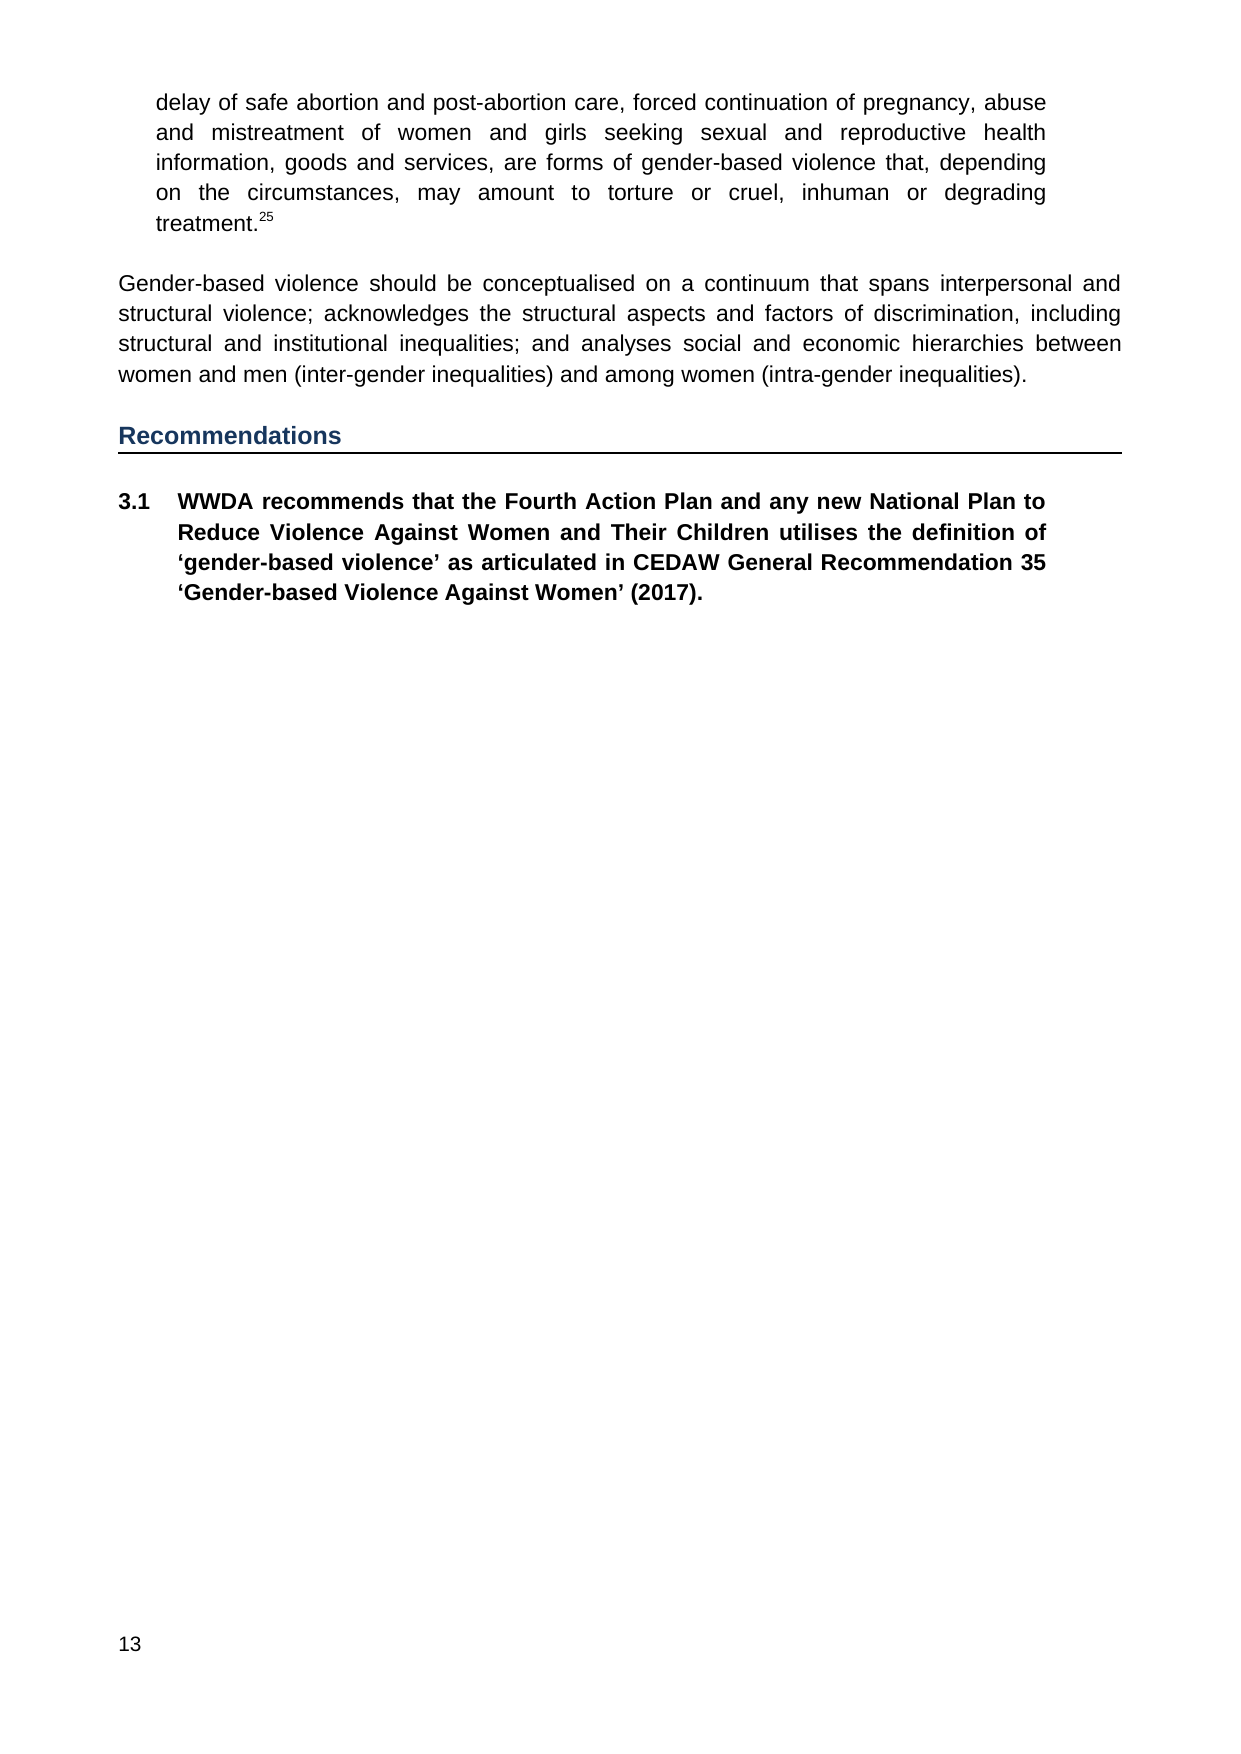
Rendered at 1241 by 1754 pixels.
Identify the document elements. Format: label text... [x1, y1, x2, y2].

list WWDA recommends that the Fourth Action Plan and any new National Plan to Reduce Violence Against Women and Their Children utilises the definition of ‘gender-based violence’ as articulated in CEDAW General Recommendation 35 ‘Gender-based Violence Against Women’ (2017). [118, 488, 1047, 605]
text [156, 89, 1047, 236]
text Gender-based violence should be conceptualised on a continuum that spans interpersonal and structural violence; acknowledges the structural aspects and factors of discrimination, including structural and institutional inequalities; and analyses social and economic hierarchies between women and men (inter-gender inequalities) and among women (intra-gender inequalities). [118, 270, 1122, 387]
subtitle Recommendations [118, 421, 1122, 452]
